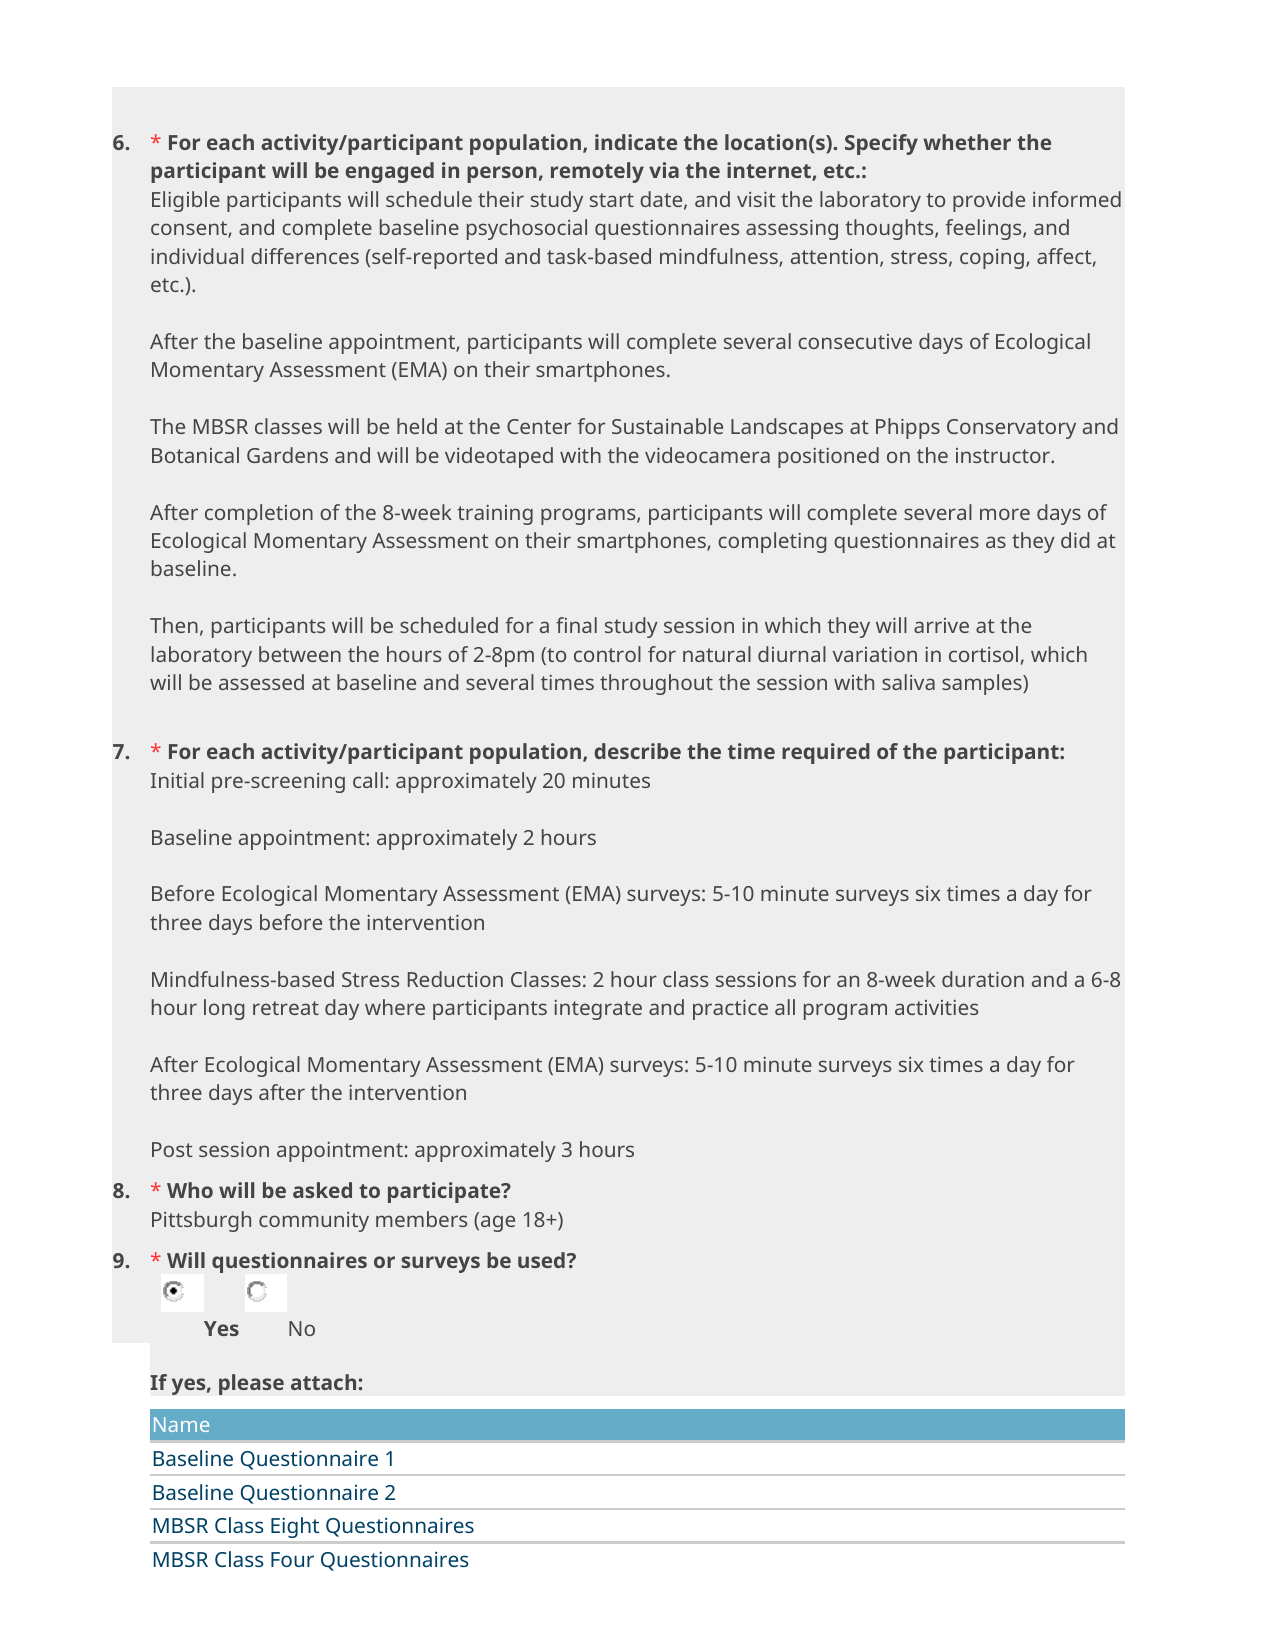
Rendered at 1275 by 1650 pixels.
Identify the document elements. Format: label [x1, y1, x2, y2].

table_cell [75, 75, 1125, 1575]
